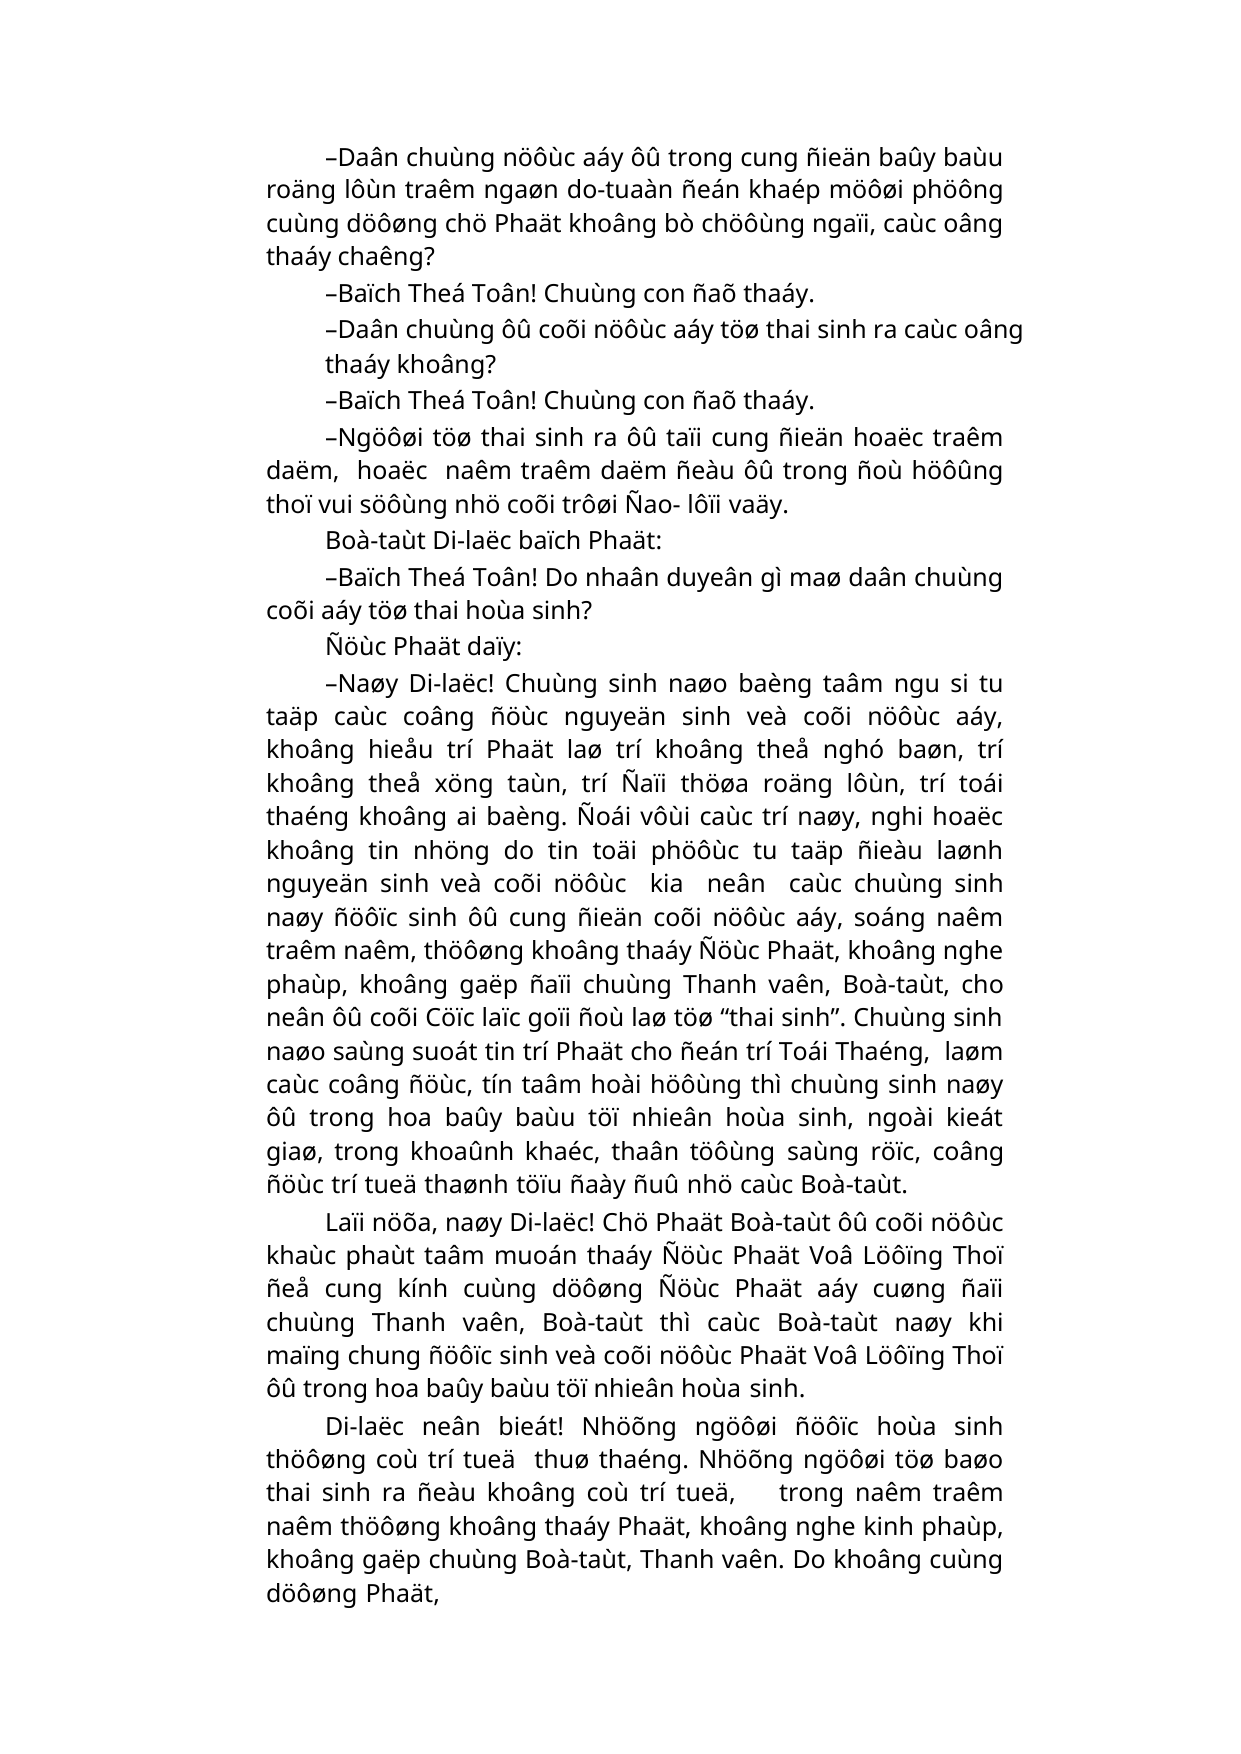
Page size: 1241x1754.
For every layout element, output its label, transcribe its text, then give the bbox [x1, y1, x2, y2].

text Laïi nöõa, naøy Di-laëc! Chö Phaät Boà-taùt ôû coõi nöôùc khaùc phaùt taâm muoán thaáy Ñöùc Phaät Voâ Löôïng Thoï ñeå cung kính cuùng döôøng Ñöùc Phaät aáy cuøng ñaïi chuùng Thanh vaên, Boà-taùt thì caùc Boà-taùt naøy khi maïng chung ñöôïc sinh veà coõi nöôùc Phaät Voâ Löôïng Thoï ôû trong hoa baûy baùu töï nhieân hoùa sinh. [266, 1205, 1004, 1405]
text –Baïch Theá Toân! Chuùng con ñaõ thaáy. [325, 383, 1065, 417]
text –Naøy Di-laëc! Chuùng sinh naøo baèng taâm ngu si tu taäp caùc coâng ñöùc nguyeän sinh veà coõi nöôùc aáy, khoâng hieåu trí Phaät laø trí khoâng theå nghó baøn, trí khoâng theå xöng taùn, trí Ñaïi thöøa roäng lôùn, trí toái thaéng khoâng ai baèng. Ñoái vôùi caùc trí naøy, nghi hoaëc khoâng tin nhöng do tin toäi phöôùc tu taäp ñieàu laønh nguyeän sinh veà coõi nöôùc kia neân caùc chuùng sinh naøy ñöôïc sinh ôû cung ñieän coõi nöôùc aáy, soáng naêm traêm naêm, thöôøng khoâng thaáy Ñöùc Phaät, khoâng nghe phaùp, khoâng gaëp ñaïi chuùng Thanh vaên, Boà-taùt, cho neân ôû coõi Cöïc laïc goïi ñoù laø töø “thai sinh”. Chuùng sinh naøo saùng suoát tin trí Phaät cho ñeán trí Toái Thaéng, laøm caùc coâng ñöùc, tín taâm hoài höôùng thì chuùng sinh naøy ôû trong hoa baûy baùu töï nhieân hoùa sinh, ngoài kieát giaø, trong khoaûnh khaéc, thaân töôùng saùng röïc, coâng ñöùc trí tueä thaønh töïu ñaày ñuû nhö caùc Boà-taùt. [266, 666, 1004, 1201]
text –Baïch Theá Toân! Do nhaân duyeân gì maø daân chuùng coõi aáy töø thai hoùa sinh? [266, 560, 1004, 627]
text –Daân chuùng ôû coõi nöôùc aáy töø thai sinh ra caùc oâng thaáy khoâng? [325, 312, 1065, 380]
text Di-laëc neân bieát! Nhöõng ngöôøi ñöôïc hoùa sinh thöôøng coù trí tueä thuø thaéng. Nhöõng ngöôøi töø baøo thai sinh ra ñeàu khoâng coù trí tueä, trong naêm traêm naêm thöôøng khoâng thaáy Phaät, khoâng nghe kinh phaùp, khoâng gaëp chuùng Boà-taùt, Thanh vaên. Do khoâng cuùng döôøng Phaät, [266, 1409, 1004, 1609]
text Ñöùc Phaät daïy: [325, 629, 1065, 663]
text –Daân chuùng nöôùc aáy ôû trong cung ñieän baûy baùu roäng lôùn traêm ngaøn do-tuaàn ñeán khaép möôøi phöông cuùng döôøng chö Phaät khoâng bò chöôùng ngaïi, caùc oâng thaáy chaêng? [266, 139, 1004, 273]
text –Baïch Theá Toân! Chuùng con ñaõ thaáy. [325, 276, 1065, 309]
text –Ngöôøi töø thai sinh ra ôû taïi cung ñieän hoaëc traêm daëm, hoaëc naêm traêm daëm ñeàu ôû trong ñoù höôûng thoï vui söôùng nhö coõi trôøi Ñao- lôïi vaäy. [266, 420, 1004, 520]
text Boà-taùt Di-laëc baïch Phaät: [325, 523, 1065, 557]
